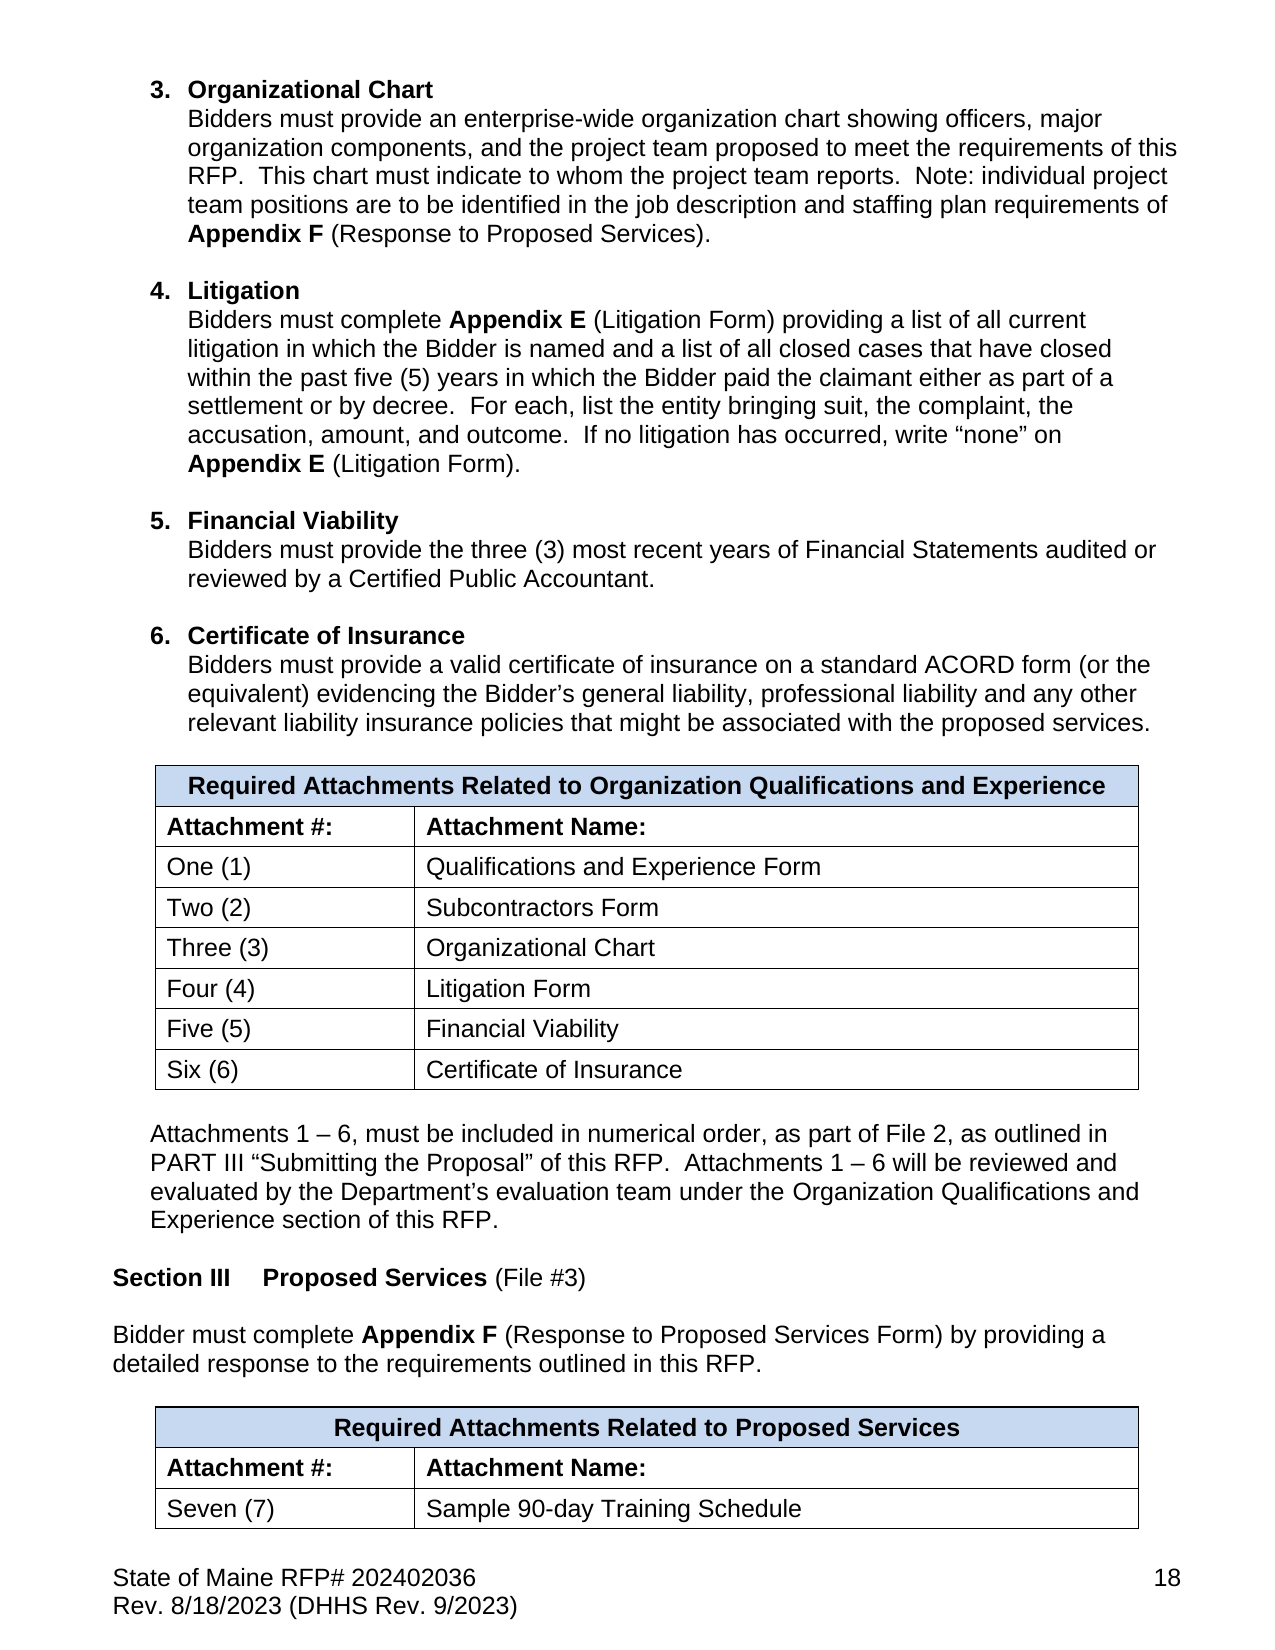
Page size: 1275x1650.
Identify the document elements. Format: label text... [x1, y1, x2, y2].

list Bidders must provide the three (3) most recent years of Financial Statements audited or reviewed by a Certified Public Accountant. [187, 535, 1181, 592]
list Certificate of Insurance [150, 621, 1181, 650]
table_cell Certificate of Insurance [415, 1050, 1138, 1089]
list Litigation [150, 276, 1181, 305]
table_header Required Attachments Related to Proposed Services [156, 1408, 1138, 1447]
list Bidders must complete Appendix E (Litigation Form) providing a list of all current litigation in which the Bidder is named and a list of all closed cases that have closed within the past five (5) years in which the Bidder paid the claimant either as part of a settlement or by decree. For each, list the entity bringing suit, the complaint, the accusation, amount, and outcome. If no litigation has occurred, write “none” on Appendix E (Litigation Form). [187, 305, 1181, 477]
text Section III Proposed Services (File #3) [112, 1263, 1181, 1291]
table_cell Litigation Form [415, 969, 1138, 1008]
table_cell Qualifications and Experience Form [415, 847, 1138, 887]
table_cell Attachment Name: [415, 807, 1138, 846]
table_cell Attachment #: [156, 1448, 414, 1487]
table_cell One (1) [156, 847, 414, 887]
text Bidder must complete Appendix F (Response to Proposed Services Form) by providing a detailed response to the requirements outlined in this RFP. [112, 1320, 1181, 1378]
table_cell Organizational Chart [415, 928, 1138, 968]
list Organizational Chart [150, 75, 1181, 104]
list Bidders must provide an enterprise-wide organization chart showing officers, major organization components, and the project team proposed to meet the requirements of this RFP. This chart must indicate to whom the project team reports. Note: individual project team positions are to be identified in the job description and staffing plan requirements of Appendix F (Response to Proposed Services). [187, 104, 1181, 247]
table_cell Sample 90-day Training Schedule [415, 1489, 1138, 1528]
table_cell Four (4) [156, 969, 414, 1008]
table_header Required Attachments Related to Organization Qualifications and Experience [156, 766, 1138, 806]
table_cell Three (3) [156, 928, 414, 968]
table_cell Subcontractors Form [415, 888, 1138, 927]
table_cell Seven (7) [156, 1489, 414, 1528]
table_cell Five (5) [156, 1009, 414, 1049]
table_cell Attachment Name: [415, 1448, 1138, 1487]
text Attachments 1 – 6, must be included in numerical order, as part of File 2, as outlined in PART III “Submitting the Proposal” of this RFP. Attachments 1 – 6 will be reviewed and evaluated by the Department’s evaluation team under the Organization Qualifications and Experience section of this RFP. [150, 1119, 1181, 1234]
table_cell Two (2) [156, 888, 414, 927]
table_cell Six (6) [156, 1050, 414, 1089]
table_cell Financial Viability [415, 1009, 1138, 1049]
list Financial Viability [150, 506, 1181, 535]
table_cell Attachment #: [156, 807, 414, 846]
text Bidders must provide a valid certificate of insurance on a standard ACORD form (or the equivalent) evidencing the Bidder’s general liability, professional liability and any other relevant liability insurance policies that might be associated with the proposed services. [187, 650, 1181, 736]
